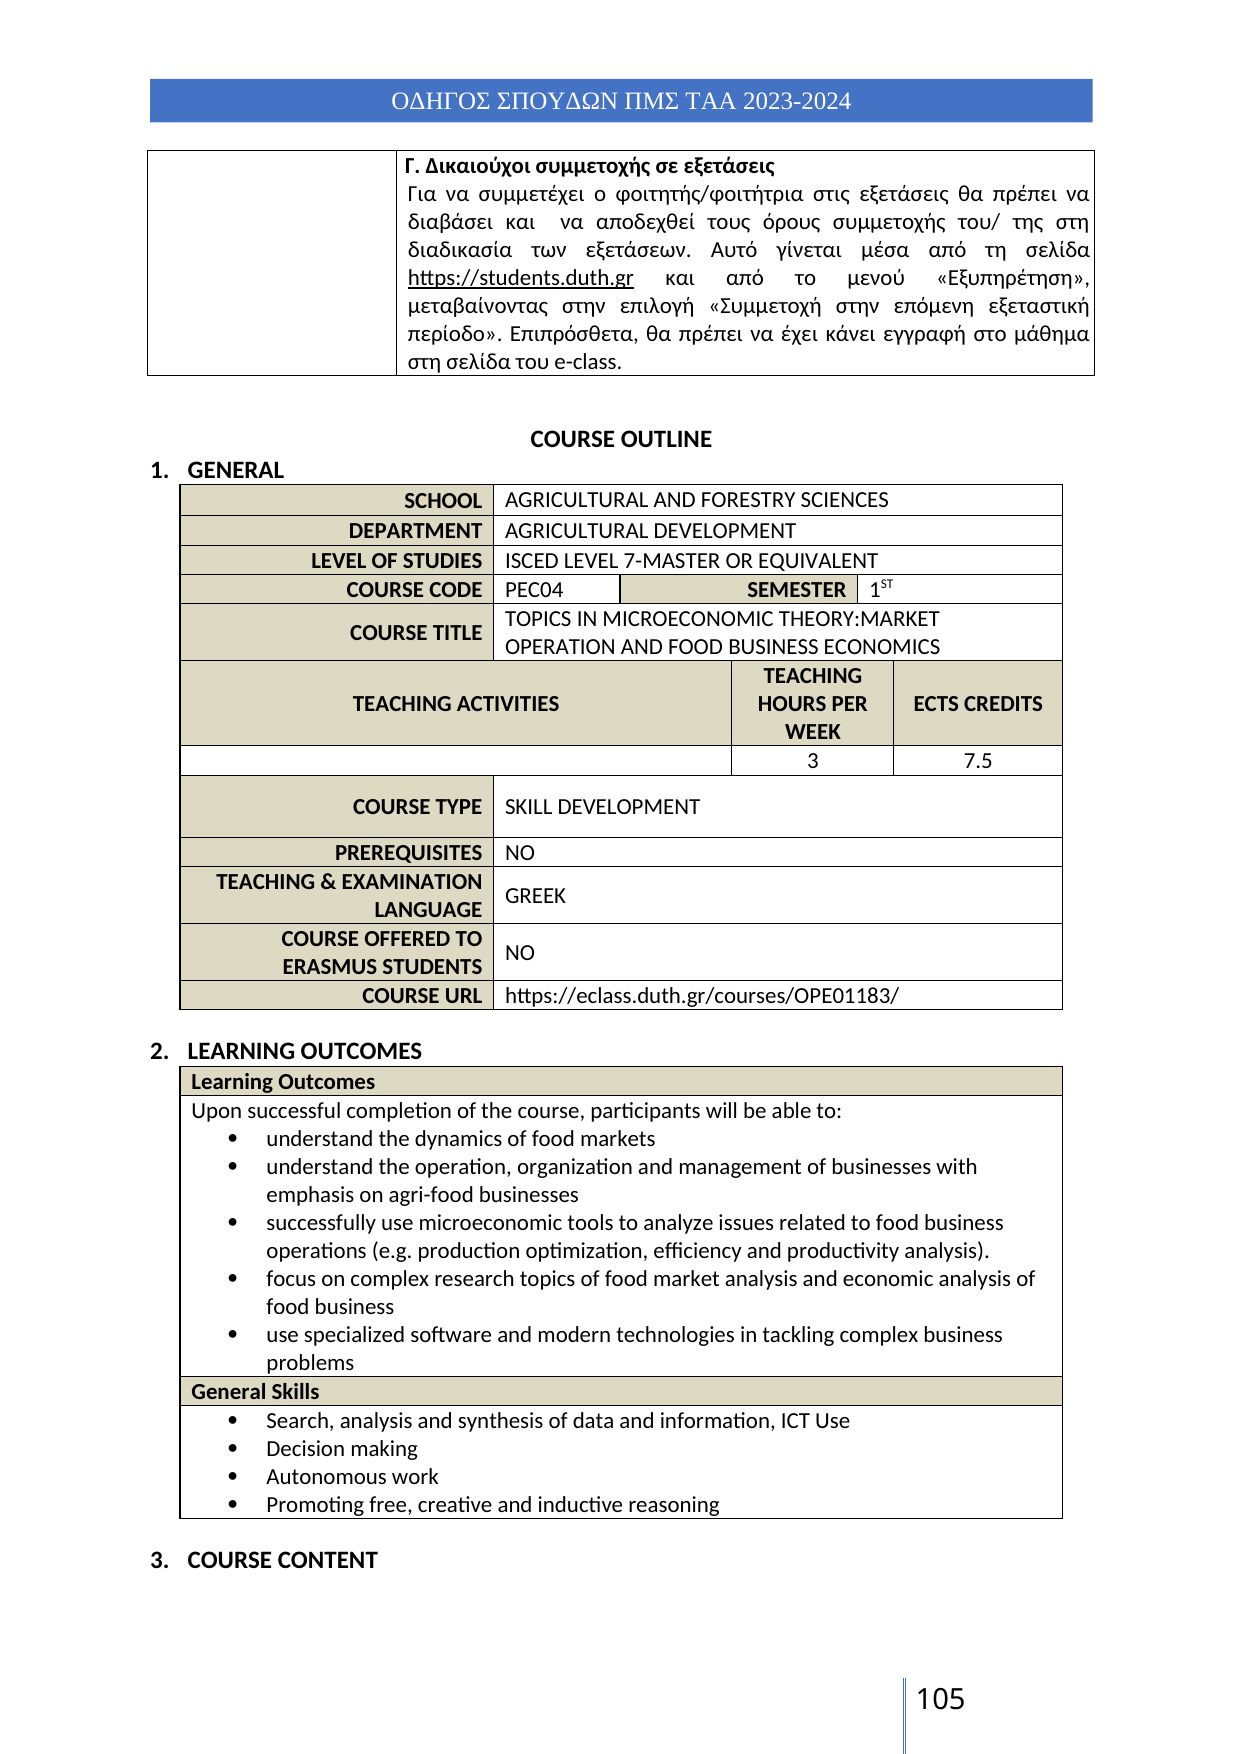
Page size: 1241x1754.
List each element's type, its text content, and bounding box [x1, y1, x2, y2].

table_header SCHOOL [181, 485, 493, 515]
table_cell SEMESTER [621, 575, 857, 603]
text COURSE OUTLINE [150, 423, 1093, 454]
table_cell COURSE CODE [181, 575, 493, 603]
table_cell ISCED LEVEL 7-MASTER OR EQUIVALENT [494, 546, 1062, 574]
list GENERAL [150, 454, 1093, 484]
table_cell 7.5 [894, 746, 1062, 774]
table_cell LEVEL OF STUDIES [181, 546, 493, 574]
table_cell NO [494, 838, 1062, 866]
list COURSE CONTENT [150, 1544, 1093, 1575]
table_cell TEACHING ACTIVITIES [181, 661, 731, 745]
table_cell Upon successful completion of the course, participants will be able to: understand the dynamics of food markets understand the operation, organization and management of businesses with emphasis on agri-food businesses successfully use microeconomic tools to analyze issues related to food business operations (e.g. production optimization, efficiency and productivity analysis). focus on complex research topics of food market analysis and economic analysis of food business use specialized software and modern technologies in tackling complex business problems [181, 1096, 1062, 1376]
table_cell GREEK [494, 867, 1062, 923]
table_cell SKILL DEVELOPMENT [494, 776, 1062, 837]
table_cell General Skills [181, 1377, 1062, 1405]
list LEARNING OUTCOMES [150, 1035, 1093, 1066]
table_header AGRICULTURAL AND FORESTRY SCIENCES [494, 485, 1062, 515]
table_cell PEC04 [494, 575, 619, 603]
table_cell TOPICS IN MICROECONOMIC THEORY:MARKET OPERATION AND FOOD BUSINESS ECONOMICS [494, 604, 1062, 660]
table_cell TEACHING HOURS PER WEEK [732, 661, 893, 745]
table_cell COURSE TITLE [181, 604, 493, 660]
table_cell PREREQUISITES [181, 838, 493, 866]
table_cell COURSE URL [181, 981, 493, 1009]
table_cell NO [494, 924, 1062, 980]
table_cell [397, 151, 1094, 375]
table_cell COURSE TYPE [181, 776, 493, 837]
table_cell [148, 151, 396, 375]
table_cell Search, analysis and synthesis of data and information, ICT Use Decision making Autonomous work Promoting free, creative and inductive reasoning [181, 1406, 1062, 1518]
table_cell AGRICULTURAL DEVELOPMENT [494, 516, 1062, 545]
table_cell https://eclass.duth.gr/courses/OPE01183/ [494, 981, 1062, 1009]
table_cell ECTS CREDITS [894, 661, 1062, 745]
table_cell TEACHING & EXAMINATION LANGUAGE [181, 867, 493, 923]
table_cell 1ST [858, 575, 1062, 603]
table_cell COURSE OFFERED TO ERASMUS STUDENTS [181, 924, 493, 980]
table_cell DEPARTMENT [181, 516, 493, 545]
table_cell 3 [732, 746, 893, 774]
table_header Learning Outcomes [181, 1067, 1062, 1095]
table_cell [181, 746, 731, 774]
